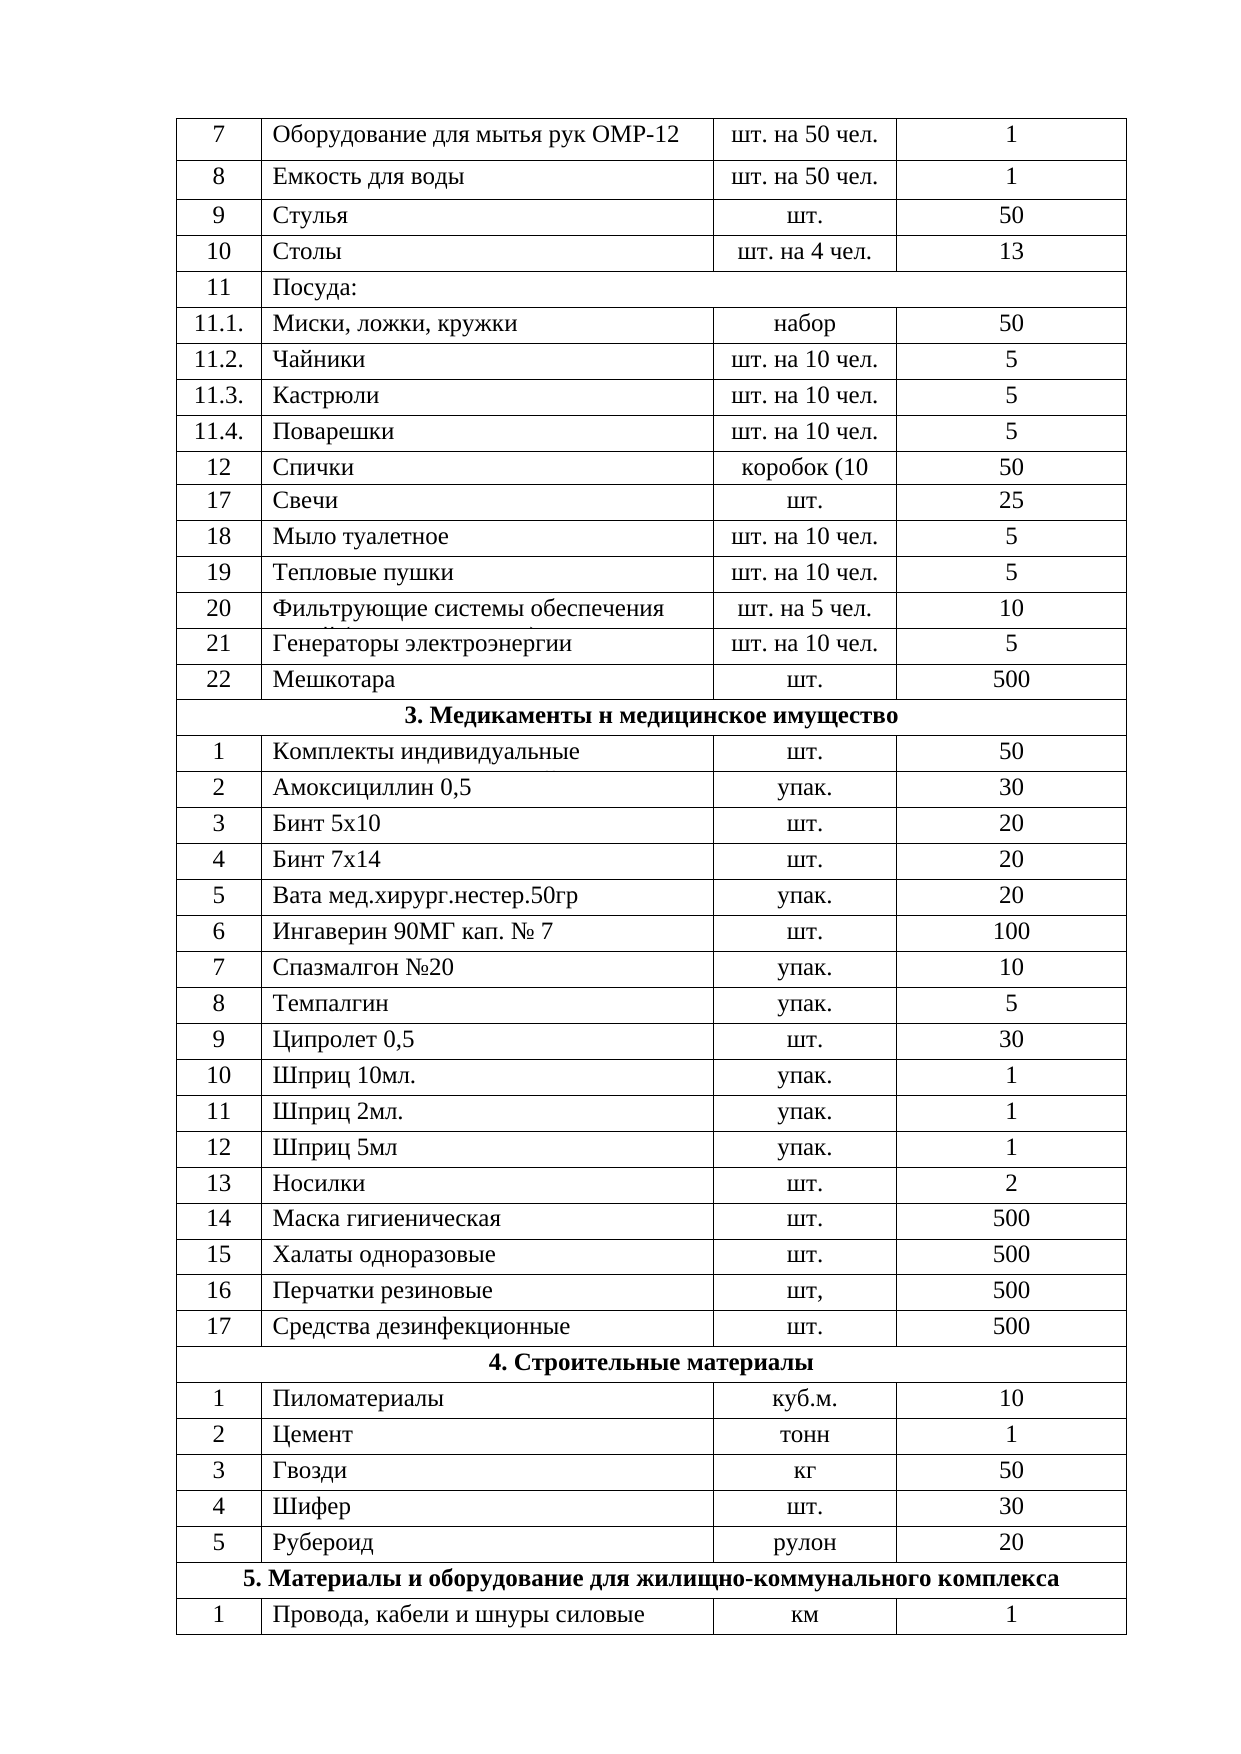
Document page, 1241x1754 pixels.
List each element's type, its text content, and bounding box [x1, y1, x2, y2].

table_cell Комплекты индивидуальные медицинские гражданской защиты [262, 736, 713, 771]
table_cell 14 [177, 1204, 261, 1238]
table_cell шт. [714, 1311, 896, 1346]
table_cell Халаты одноразовые [262, 1240, 713, 1274]
table_cell Носилки [262, 1168, 713, 1202]
table_cell 13 [897, 236, 1126, 271]
table_cell Провода, кабели и шнуры силовые [262, 1599, 713, 1634]
table_cell 10 [177, 236, 261, 271]
table_cell 5 [897, 557, 1126, 592]
table_cell упак. [714, 1060, 896, 1095]
table_cell 10 [897, 952, 1126, 987]
table_cell упак. [714, 772, 896, 807]
table_cell Спички [262, 452, 713, 484]
table_cell шт. на 10 чел. [714, 380, 896, 415]
table_cell Мешкотара [262, 665, 713, 699]
table_cell 1 [897, 161, 1126, 199]
table_cell Ципролет 0,5 [262, 1024, 713, 1059]
table_cell 21 [177, 629, 261, 663]
table_cell 7 [177, 119, 261, 160]
table_cell 50 [897, 452, 1126, 484]
table_cell шт. на 50 чел. [714, 161, 896, 199]
table_cell 30 [897, 1024, 1126, 1059]
table_cell 30 [897, 772, 1126, 807]
table_cell Кастрюли [262, 380, 713, 415]
table_cell шт. [714, 200, 896, 235]
table_cell Свечи [262, 485, 713, 520]
table_cell 3. Медикаменты н медицинское имущество [177, 700, 1126, 735]
table_cell Перчатки резиновые [262, 1275, 713, 1310]
table_cell 11.1. [177, 308, 261, 343]
table_cell 3 [177, 808, 261, 843]
table_cell шт. [714, 808, 896, 843]
table_cell км [714, 1599, 896, 1634]
table_cell рулон [714, 1527, 896, 1562]
table_cell набор [714, 308, 896, 343]
table_cell Шифер [262, 1491, 713, 1526]
table_cell Оборудование для мытья рук ОМР-12 [262, 119, 713, 160]
table_cell 500 [897, 1311, 1126, 1346]
table_cell Ингаверин 90МГ кап. № 7 [262, 916, 713, 951]
table_cell 22 [177, 665, 261, 699]
table_cell 10 [177, 1060, 261, 1095]
table_cell Гвозди [262, 1455, 713, 1490]
table_cell 5. Материалы и оборудование для жилищно-коммунального комплекса [177, 1563, 1126, 1598]
table_cell Цемент [262, 1419, 713, 1454]
table_cell 5 [177, 1527, 261, 1562]
table_cell 1 [897, 1060, 1126, 1095]
table_cell Темпалгин [262, 988, 713, 1023]
table_cell шт. на 10 чел. [714, 629, 896, 663]
table_cell 13 [177, 1168, 261, 1202]
table_cell 8 [177, 988, 261, 1023]
table_cell шт. на 10 чел. [714, 416, 896, 451]
table_cell 9 [177, 200, 261, 235]
table_cell 20 [897, 880, 1126, 915]
table_cell 1 [177, 1383, 261, 1418]
table_cell шт. [714, 1024, 896, 1059]
table_cell Бинт 5x10 [262, 808, 713, 843]
table_cell 2 [177, 772, 261, 807]
table_cell упак. [714, 1096, 896, 1131]
table_cell 5 [897, 344, 1126, 379]
table_cell 500 [897, 1240, 1126, 1274]
table_cell шт. [714, 844, 896, 879]
table_cell Шприц 5мл [262, 1132, 713, 1167]
table_cell 1 [897, 1599, 1126, 1634]
table_cell 3 [177, 1455, 261, 1490]
table_cell Чайники [262, 344, 713, 379]
table_cell шт. на 5 чел. [714, 593, 896, 627]
table_cell Пиломатериалы [262, 1383, 713, 1418]
table_cell шт. [714, 736, 896, 771]
table_cell Рубероид [262, 1527, 713, 1562]
table_cell Емкость для воды [262, 161, 713, 199]
table_cell 15 [177, 1240, 261, 1274]
table_cell упак. [714, 952, 896, 987]
table_cell 4 [177, 1491, 261, 1526]
table_cell 11 [177, 272, 261, 307]
table_cell 16 [177, 1275, 261, 1310]
table_cell Поварешки [262, 416, 713, 451]
table_cell 5 [897, 416, 1126, 451]
table_cell 30 [897, 1491, 1126, 1526]
table_cell 19 [177, 557, 261, 592]
table_cell 1 [897, 1096, 1126, 1131]
table_cell Столы [262, 236, 713, 271]
table_cell 50 [897, 736, 1126, 771]
table_cell 11.3. [177, 380, 261, 415]
table_cell 20 [177, 593, 261, 627]
table_cell 5 [177, 880, 261, 915]
table_cell Вата мед.хирург.нестер.50гр [262, 880, 713, 915]
table_cell шт. [714, 665, 896, 699]
table_cell Стулья [262, 200, 713, 235]
table_cell Фильтрующие системы обеспечения водой (индивидуальные) [262, 593, 713, 627]
table_cell шт. на 50 чел. [714, 119, 896, 160]
table_cell 1 [177, 736, 261, 771]
table_cell 1 [897, 119, 1126, 160]
table_cell 11.4. [177, 416, 261, 451]
table_cell 10 [897, 593, 1126, 627]
table_cell шт. [714, 1204, 896, 1238]
table_cell кг [714, 1455, 896, 1490]
table_cell Миски, ложки, кружки [262, 308, 713, 343]
table_cell Маска гигиеническая [262, 1204, 713, 1238]
table_cell Амоксициллин 0,5 [262, 772, 713, 807]
table_cell шт. [714, 1240, 896, 1274]
table_cell 5 [897, 988, 1126, 1023]
table_cell 11 [177, 1096, 261, 1131]
table_cell 1 [177, 1599, 261, 1634]
table_cell 50 [897, 308, 1126, 343]
table_cell Шприц 10мл. [262, 1060, 713, 1095]
table_cell 5 [897, 629, 1126, 663]
table_cell 100 [897, 916, 1126, 951]
table_cell Шприц 2мл. [262, 1096, 713, 1131]
table_cell шт. [714, 1491, 896, 1526]
table_cell Спазмалгон №20 [262, 952, 713, 987]
table_cell шт. [714, 485, 896, 520]
table_cell 11.2. [177, 344, 261, 379]
table_cell Средства дезинфекционные [262, 1311, 713, 1346]
table_cell 9 [177, 1024, 261, 1059]
table_cell 500 [897, 1275, 1126, 1310]
table_cell упак. [714, 1132, 896, 1167]
table_cell 1 [897, 1419, 1126, 1454]
table_cell 1 [897, 1132, 1126, 1167]
table_cell шт. на 10 чел. [714, 557, 896, 592]
table_cell шт. [714, 1168, 896, 1202]
table_cell 18 [177, 521, 261, 556]
table_cell упак. [714, 988, 896, 1023]
table_cell 5 [897, 380, 1126, 415]
table_cell 17 [177, 485, 261, 520]
table_cell 25 [897, 485, 1126, 520]
table_cell коробок (10 шт.) [714, 452, 896, 484]
table_cell 5 [897, 521, 1126, 556]
table_cell Бинт 7x14 [262, 844, 713, 879]
table_cell шт. [714, 916, 896, 951]
table_cell 4 [177, 844, 261, 879]
table_cell 10 [897, 1383, 1126, 1418]
table_cell упак. [714, 880, 896, 915]
table_cell Мыло туалетное [262, 521, 713, 556]
table_cell 7 [177, 952, 261, 987]
table_cell 12 [177, 1132, 261, 1167]
table_cell 500 [897, 1204, 1126, 1238]
table_cell шт. на 10 чел. [714, 521, 896, 556]
table_cell Генераторы электроэнергии [262, 629, 713, 663]
table_cell 20 [897, 1527, 1126, 1562]
table_cell шт. на 4 чел. [714, 236, 896, 271]
table_cell 4. Строительные материалы [177, 1347, 1126, 1382]
table_cell шт, [714, 1275, 896, 1310]
table_cell 8 [177, 161, 261, 199]
table_cell 2 [177, 1419, 261, 1454]
table_cell 2 [897, 1168, 1126, 1202]
table_cell 50 [897, 1455, 1126, 1490]
table_cell Посуда: [262, 272, 1126, 307]
table_cell шт. на 10 чел. [714, 344, 896, 379]
table_cell 50 [897, 200, 1126, 235]
table_cell куб.м. [714, 1383, 896, 1418]
table_cell Тепловые пушки [262, 557, 713, 592]
table_cell 6 [177, 916, 261, 951]
table_cell 12 [177, 452, 261, 484]
table_cell 17 [177, 1311, 261, 1346]
table_cell тонн [714, 1419, 896, 1454]
table_cell 500 [897, 665, 1126, 699]
table_cell 20 [897, 844, 1126, 879]
table_cell 20 [897, 808, 1126, 843]
